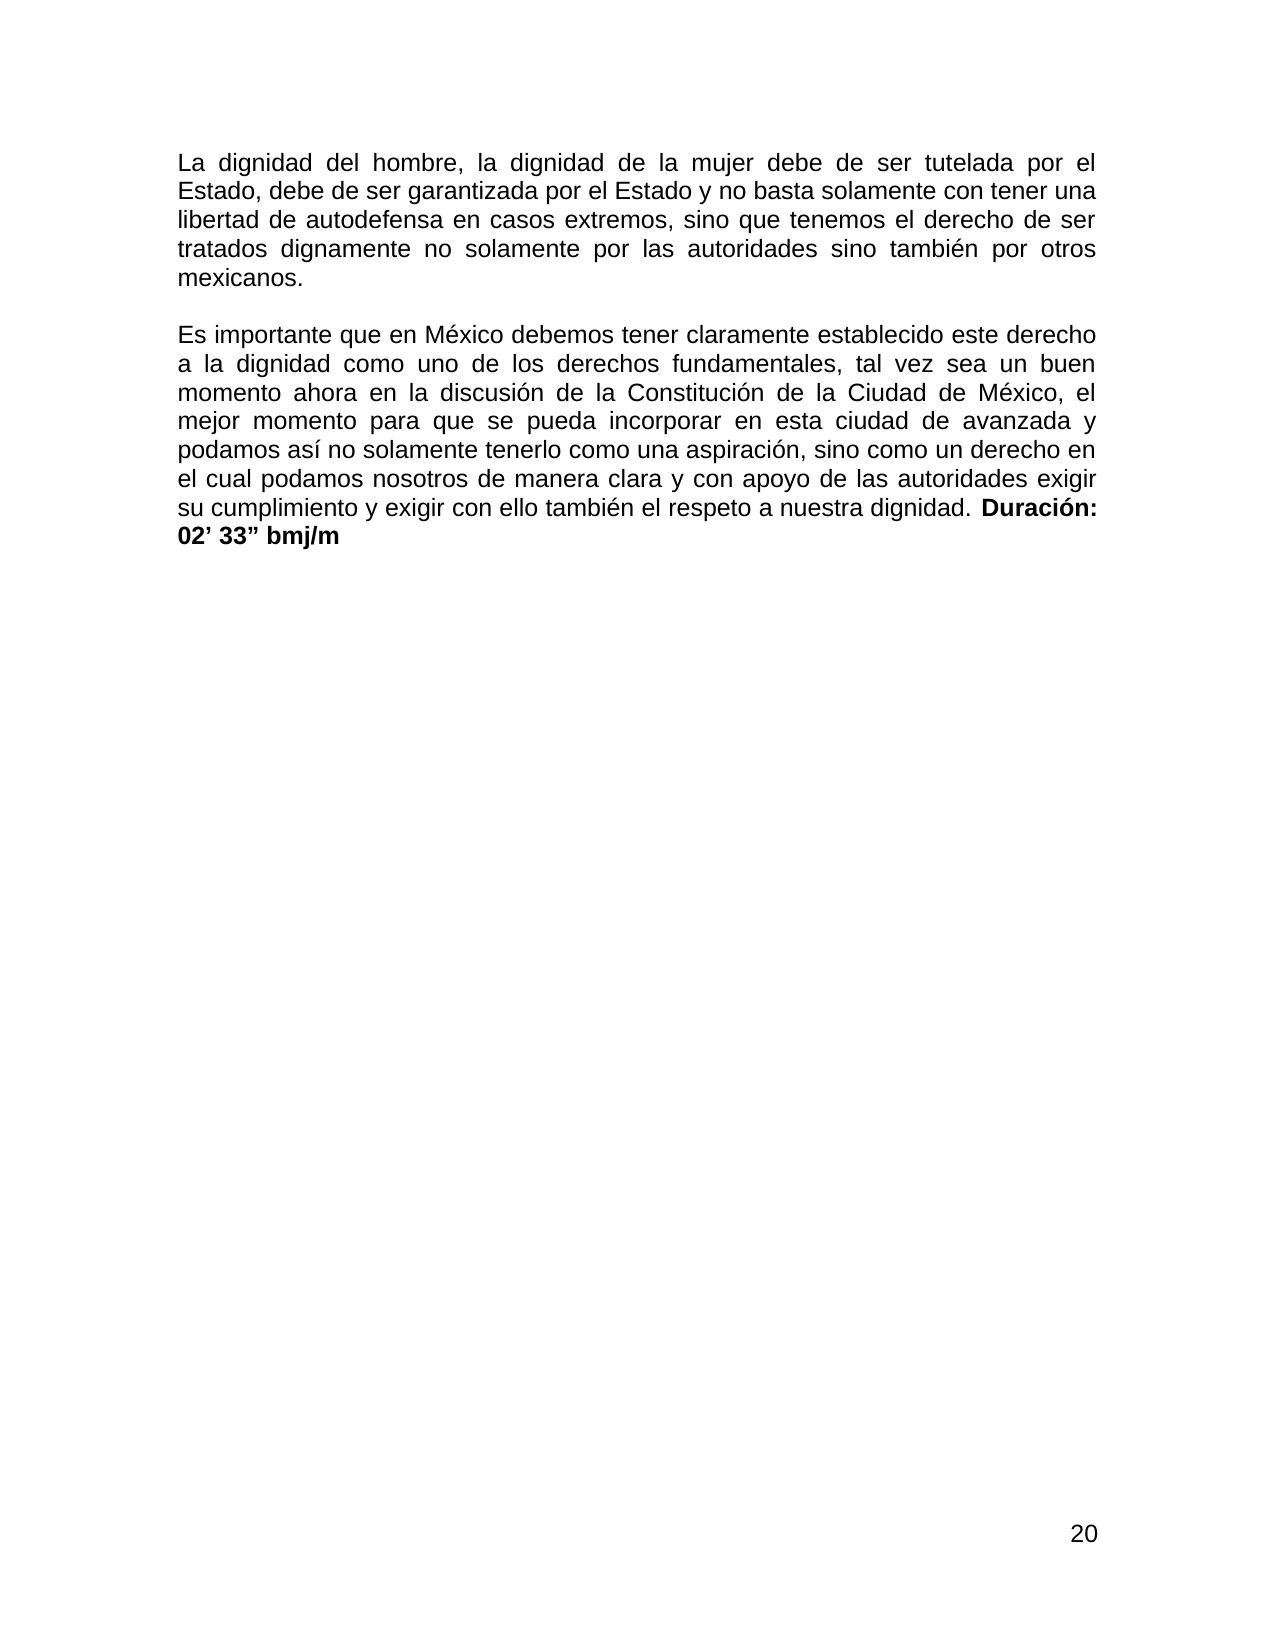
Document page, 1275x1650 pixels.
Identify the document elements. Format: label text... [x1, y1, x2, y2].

text Es importante que en México debemos tener claramente establecido este derecho a la dignidad como uno de los derechos fundamentales, tal vez sea un buen momento ahora en la discusión de la Constitución de la Ciudad de México, el mejor momento para que se pueda incorporar en esta ciudad de avanzada y podamos así no solamente tenerlo como una aspiración, sino como un derecho en el cual podamos nosotros de manera clara y con apoyo de las autoridades exigir su cumplimiento y exigir con ello también el respeto a nuestra dignidad. Duración: 02’ 33” bmj/m [177, 320, 1098, 550]
text La dignidad del hombre, la dignidad de la mujer debe de ser tutelada por el Estado, debe de ser garantizada por el Estado y no basta solamente con tener una libertad de autodefensa en casos extremos, sino que tenemos el derecho de ser tratados dignamente no solamente por las autoridades sino también por otros mexicanos. [177, 148, 1098, 291]
